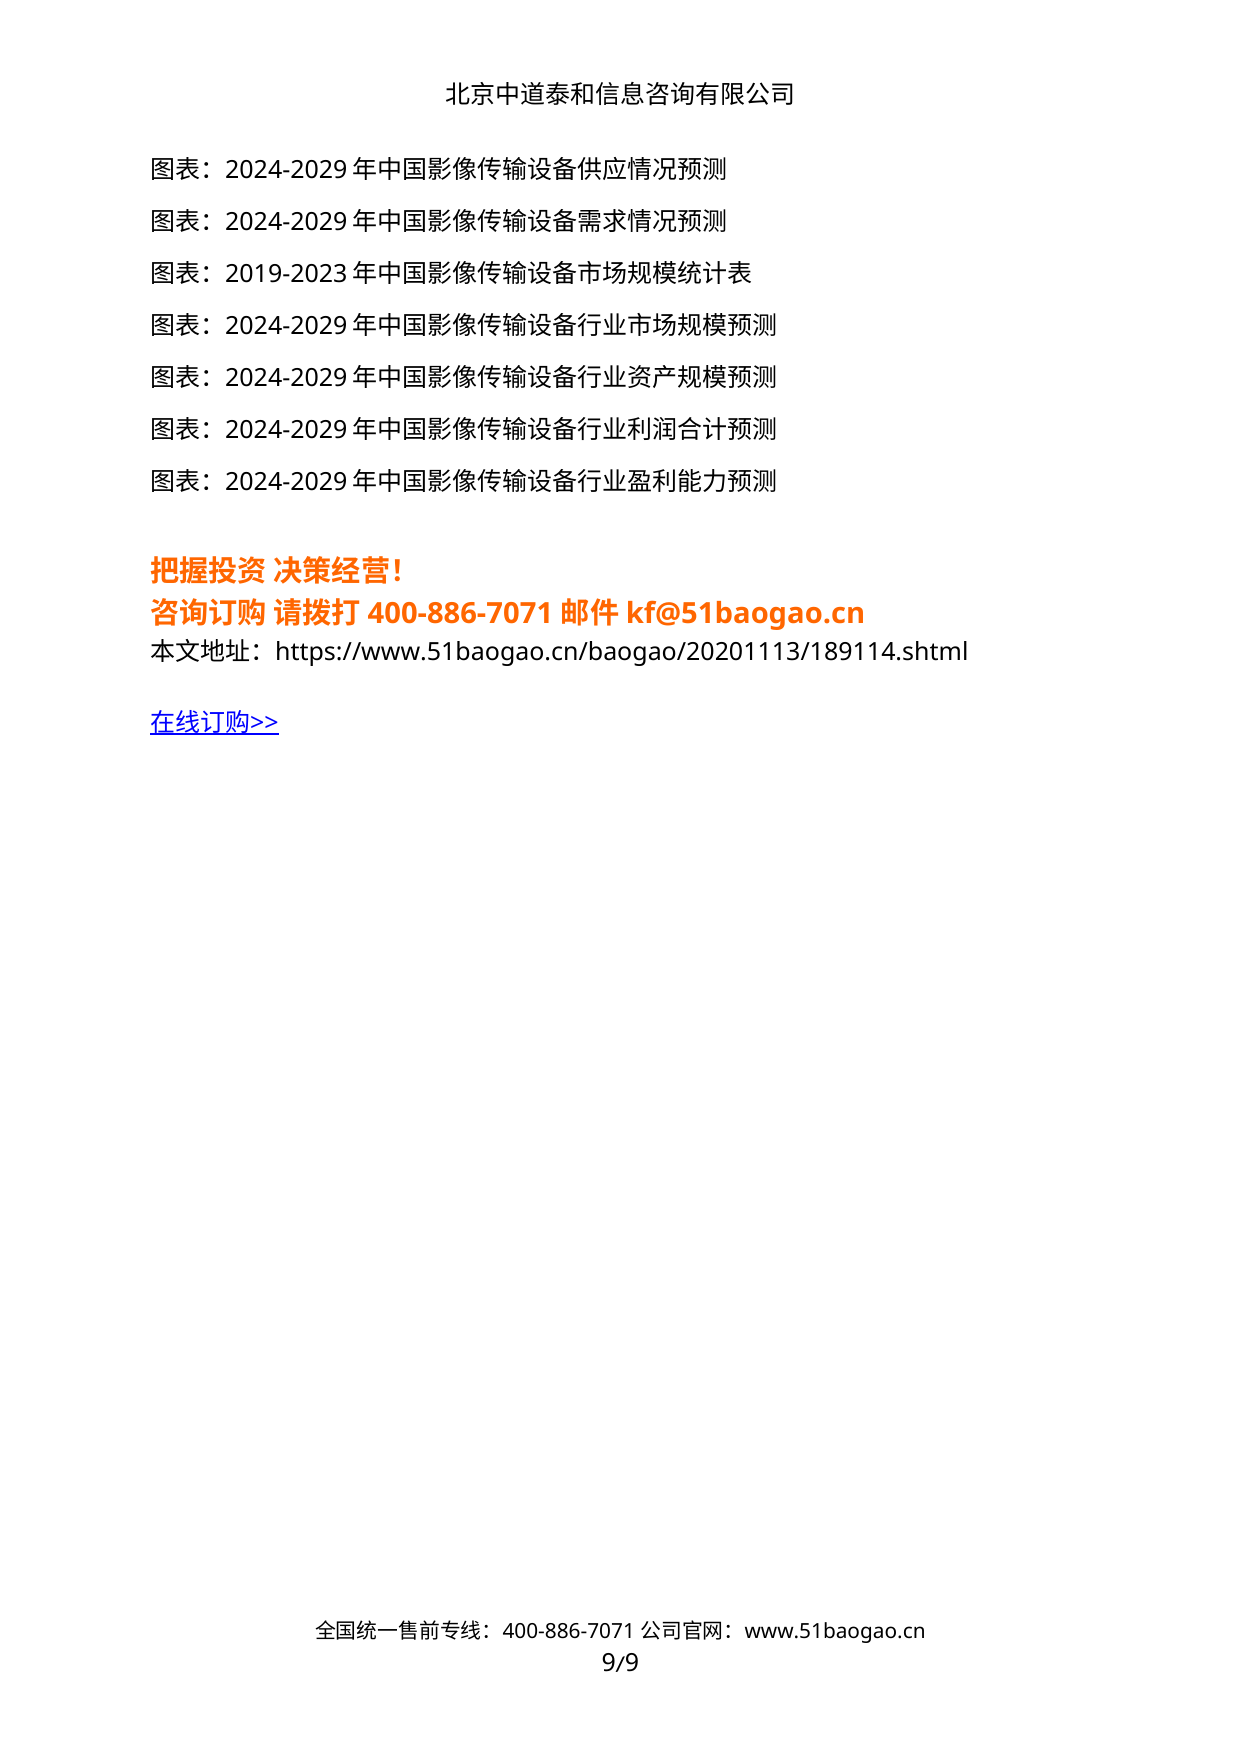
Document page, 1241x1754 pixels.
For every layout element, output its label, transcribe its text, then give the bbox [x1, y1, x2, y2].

text 图表：2024-2029年中国影像传输设备需求情况预测 [150, 202, 1090, 238]
text 图表：2024-2029年中国影像传输设备行业盈利能力预测 [150, 461, 1090, 497]
text 图表：2024-2029年中国影像传输设备行业资产规模预测 [150, 357, 1090, 394]
text 图表：2024-2029年中国影像传输设备行业利润合计预测 [150, 409, 1090, 446]
text 在线订购>> [150, 668, 1090, 738]
text 图表：2024-2029年中国影像传输设备行业市场规模预测 [150, 306, 1090, 342]
text 图表：2024-2029年中国影像传输设备供应情况预测 [150, 150, 1090, 186]
text 把握投资 决策经营！咨询订购 请拨打 400-886-7071 邮件 kf@51baogao.cn本文地址：https://www.51baogao.cn/baogao/20201113/189114.shtml [150, 513, 1090, 668]
text 图表：2019-2023年中国影像传输设备市场规模统计表 [150, 254, 1090, 290]
